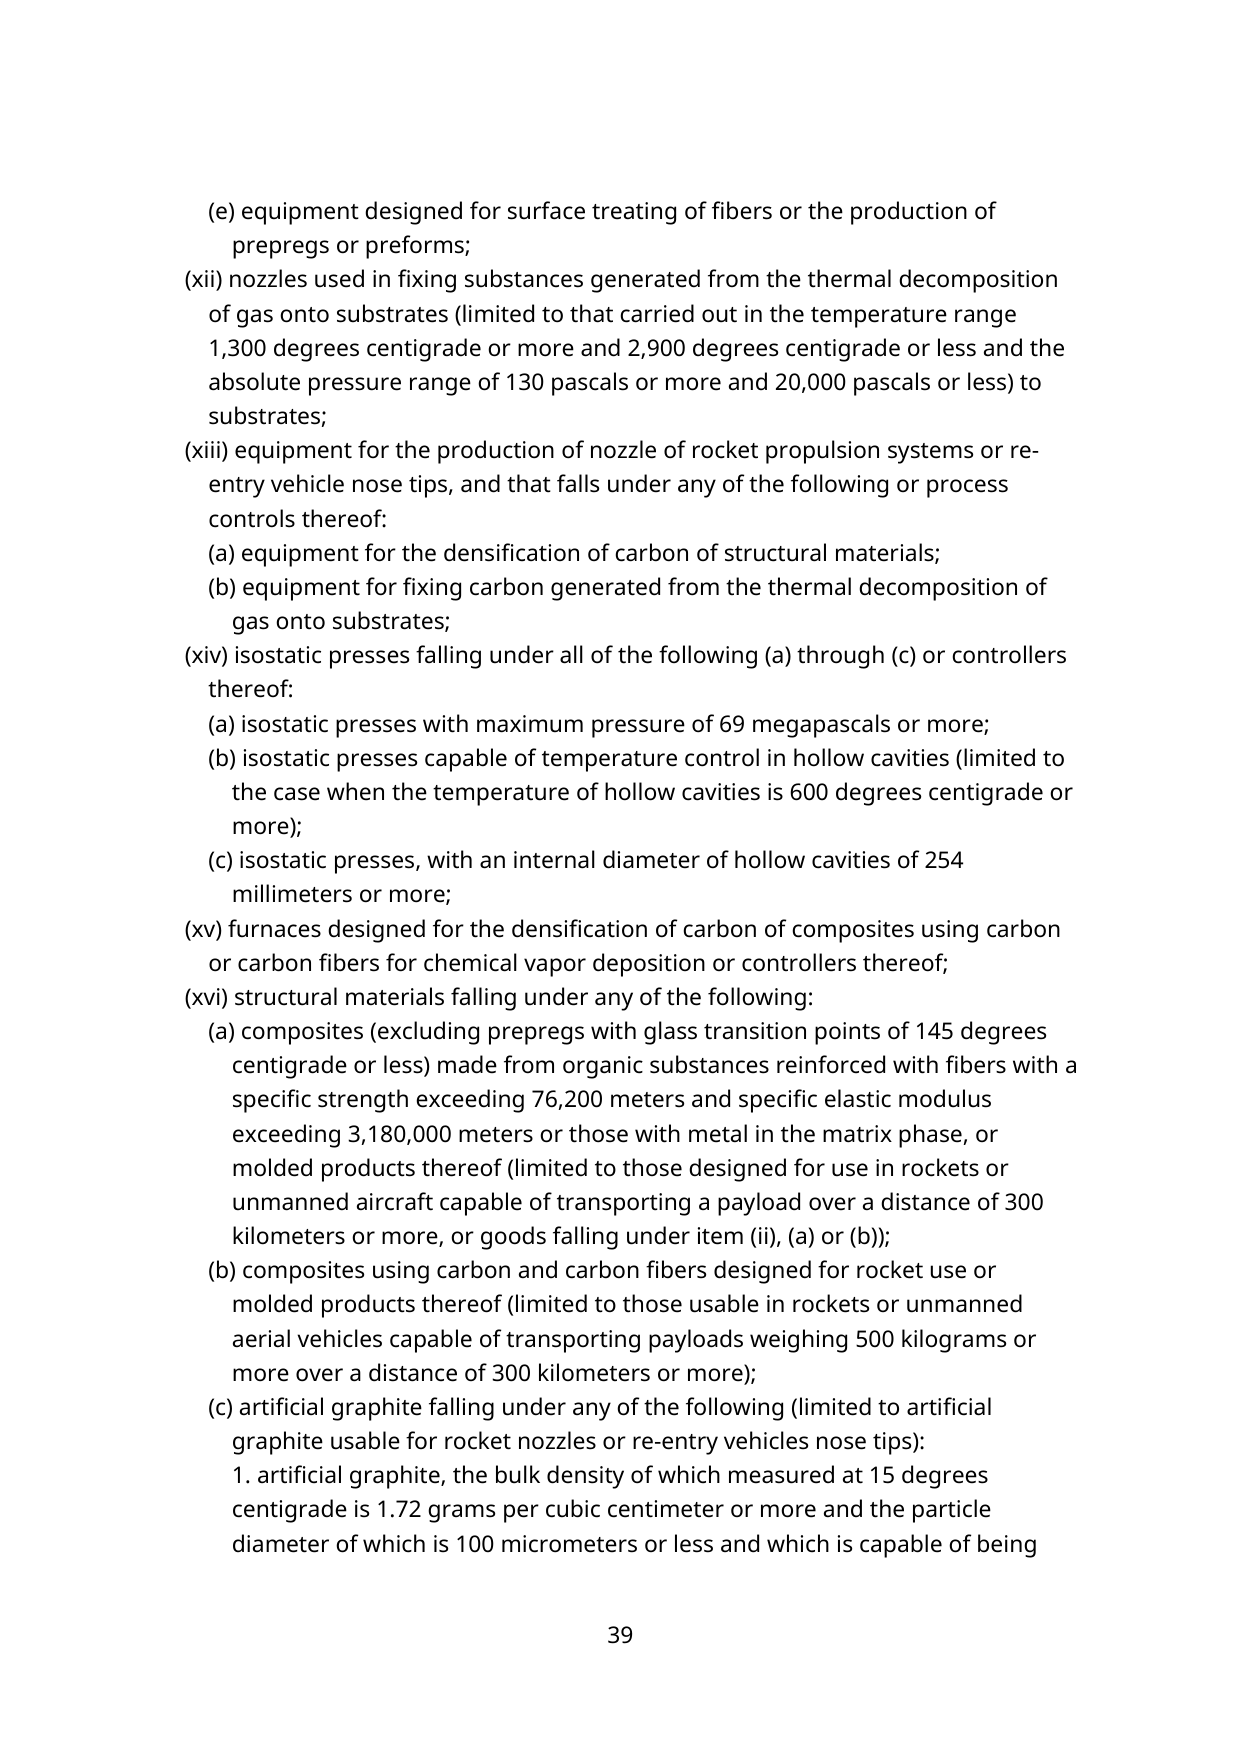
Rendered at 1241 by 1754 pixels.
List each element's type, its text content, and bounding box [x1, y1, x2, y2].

text (b) isostatic presses capable of temperature control in hollow cavities (limited to the case when the temperature of hollow cavities is 600 degrees centigrade or more); [207, 740, 1079, 843]
text (a) equipment for the densification of carbon of structural materials; [207, 535, 1079, 569]
text (c) isostatic presses, with an internal diameter of hollow cavities of 254 millimeters or more; [207, 843, 1079, 911]
text (b) composites using carbon and carbon fibers designed for rocket use or molded products thereof (limited to those usable in rockets or unmanned aerial vehicles capable of transporting payloads weighing 500 kilograms or more over a distance of 300 kilometers or more); [207, 1253, 1079, 1389]
text (e) equipment designed for surface treating of fibers or the production of prepregs or preforms; [207, 194, 1079, 262]
text (xv) furnaces designed for the densification of carbon of composites using carbon or carbon fibers for chemical vapor deposition or controllers thereof; [184, 911, 1079, 979]
text (c) artificial graphite falling under any of the following (limited to artificial graphite usable for rocket nozzles or re-entry vehicles nose tips): [207, 1389, 1079, 1458]
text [230, 1458, 1079, 1560]
text (b) equipment for fixing carbon generated from the thermal decomposition of gas onto substrates; [207, 569, 1079, 638]
text (a) isostatic presses with maximum pressure of 69 megapascals or more; [207, 706, 1079, 740]
text (xiii) equipment for the production of nozzle of rocket propulsion systems or re-entry vehicle nose tips, and that falls under any of the following or process controls thereof: [184, 433, 1079, 535]
text (a) composites (excluding prepregs with glass transition points of 145 degrees centigrade or less) made from organic substances reinforced with fibers with a specific strength exceeding 76,200 meters and specific elastic modulus exceeding 3,180,000 meters or those with metal in the matrix phase, or molded products thereof (limited to those designed for use in rockets or unmanned aircraft capable of transporting a payload over a distance of 300 kilometers or more, or goods falling under item (ii), (a) or (b)); [207, 1014, 1079, 1253]
text (xiv) isostatic presses falling under all of the following (a) through (c) or controllers thereof: [184, 638, 1079, 706]
text (xii) nozzles used in fixing substances generated from the thermal decomposition of gas onto substrates (limited to that carried out in the temperature range 1,300 degrees centigrade or more and 2,900 degrees centigrade or less and the absolute pressure range of 130 pascals or more and 20,000 pascals or less) to substrates; [184, 262, 1079, 433]
text (xvi) structural materials falling under any of the following: [184, 979, 1079, 1014]
